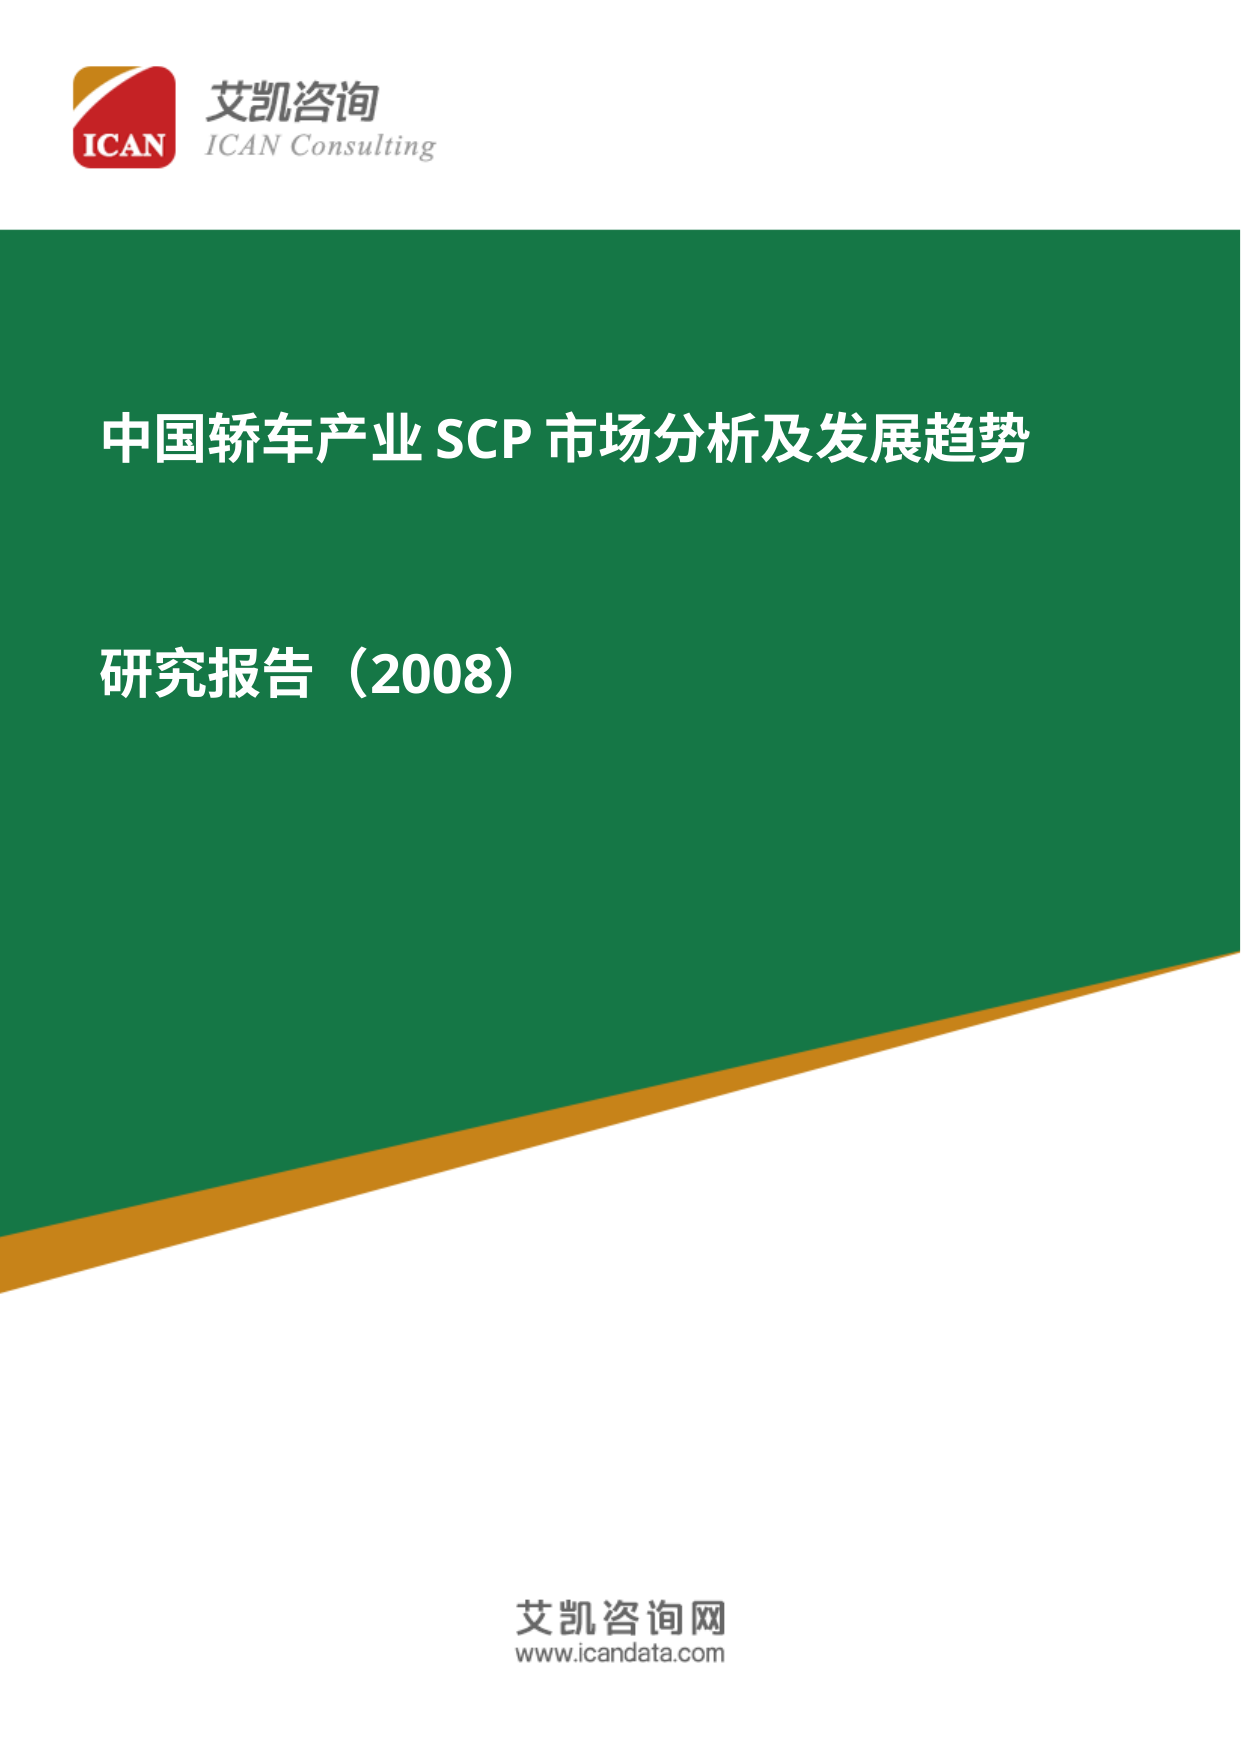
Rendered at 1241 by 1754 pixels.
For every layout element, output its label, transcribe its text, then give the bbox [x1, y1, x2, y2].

subtitle 中国轿车产业SCP市场分析及发展趋势研究报告（2008） [99, 386, 1053, 718]
picture [0, 5, 1241, 1754]
